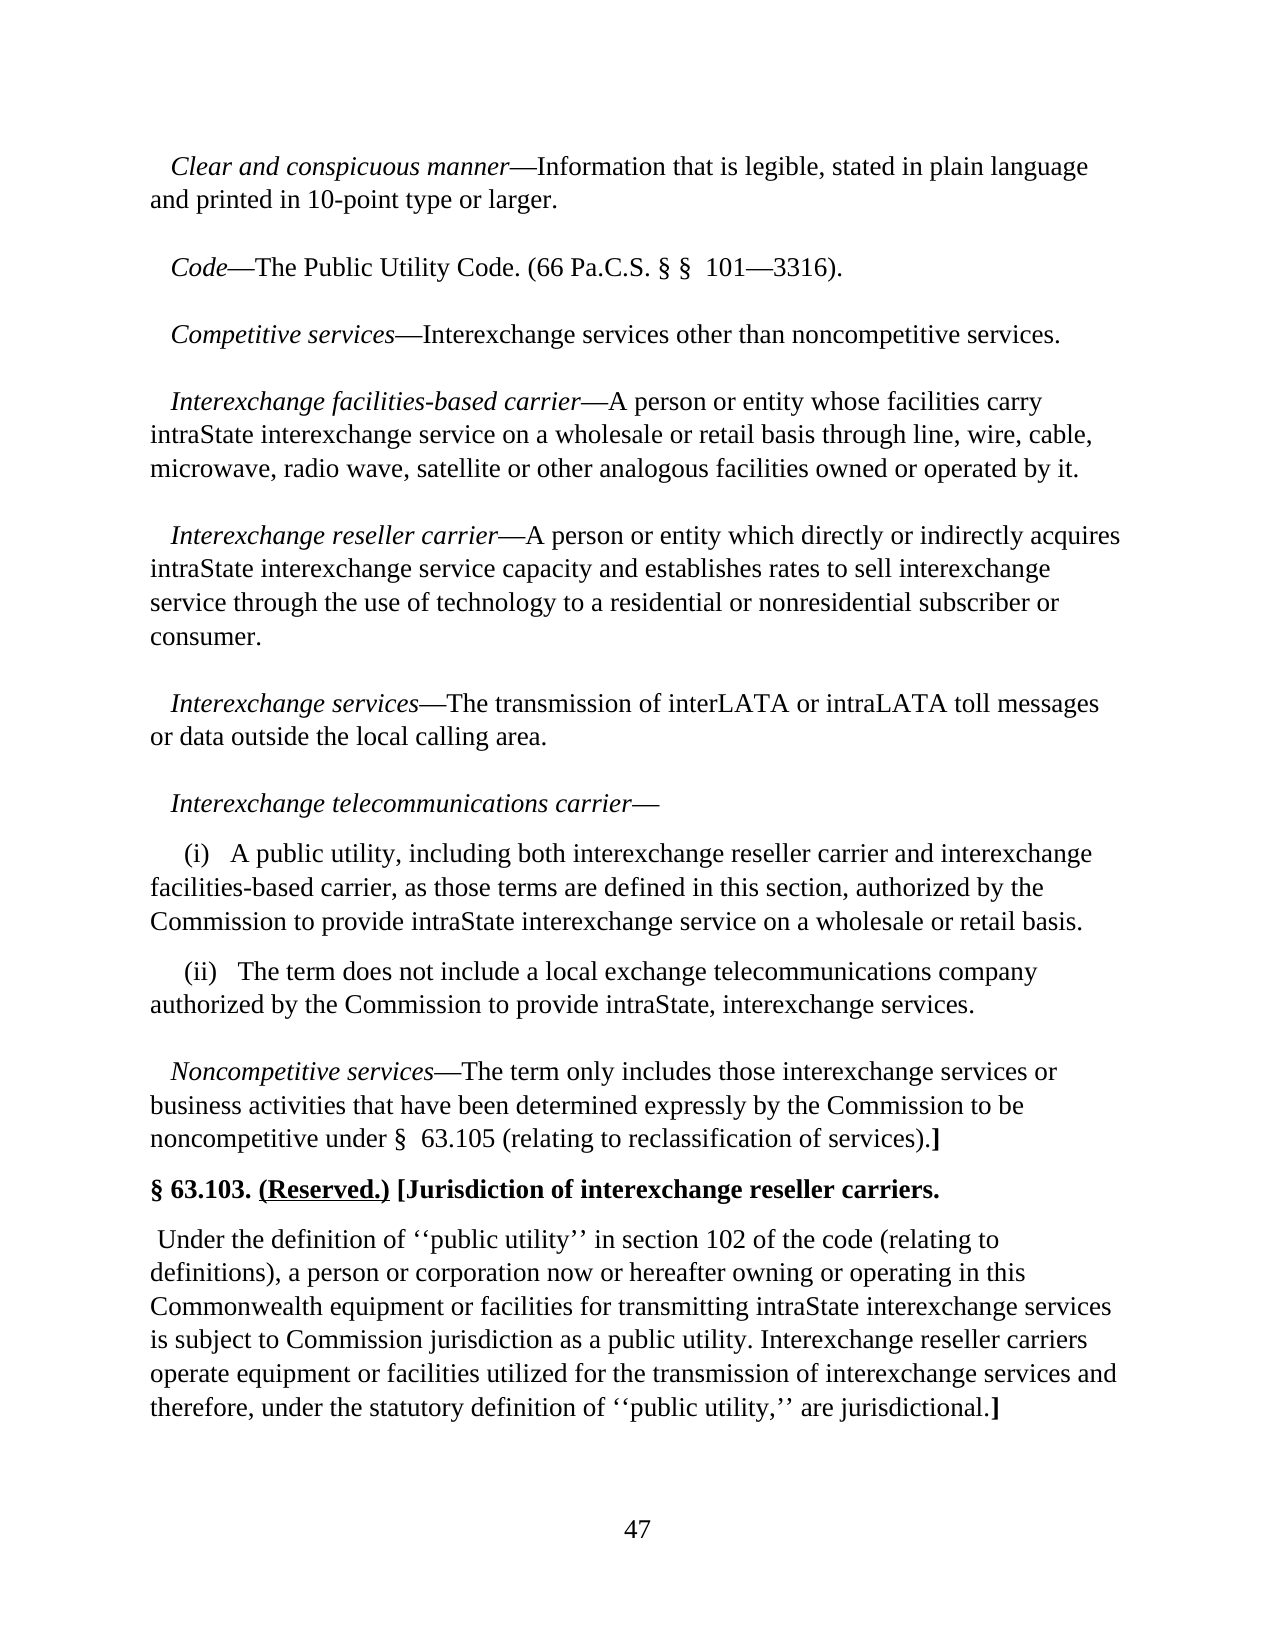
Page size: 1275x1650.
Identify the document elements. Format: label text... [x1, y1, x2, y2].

text (i) A public utility, including both interexchange reseller carrier and interexchange facilities-based carrier, as those terms are defined in this section, authorized by the Commission to provide intraState interexchange service on a wholesale or retail basis. [150, 837, 1125, 936]
text (ii) The term does not include a local exchange telecommunications company authorized by the Commission to provide intraState, interexchange services. Noncompetitive services—The term only includes those interexchange services or business activities that have been determined expressly by the Commission to be noncompetitive under § 63.105 (relating to reclassification of services).] [150, 955, 1125, 1154]
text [150, 150, 1125, 818]
text § 63.103. (Reserved.) [Jurisdiction of interexchange reseller carriers. [150, 1173, 1125, 1204]
text Under the definition of ‘‘public utility’’ in section 102 of the code (relating to definitions), a person or corporation now or hereafter owning or operating in this Commonwealth equipment or facilities for transmitting intraState interexchange services is subject to Commission jurisdiction as a public utility. Interexchange reseller carriers operate equipment or facilities utilized for the transmission of interexchange services and therefore, under the statutory definition of ‘‘public utility,’’ are jurisdictional.] [150, 1223, 1125, 1422]
